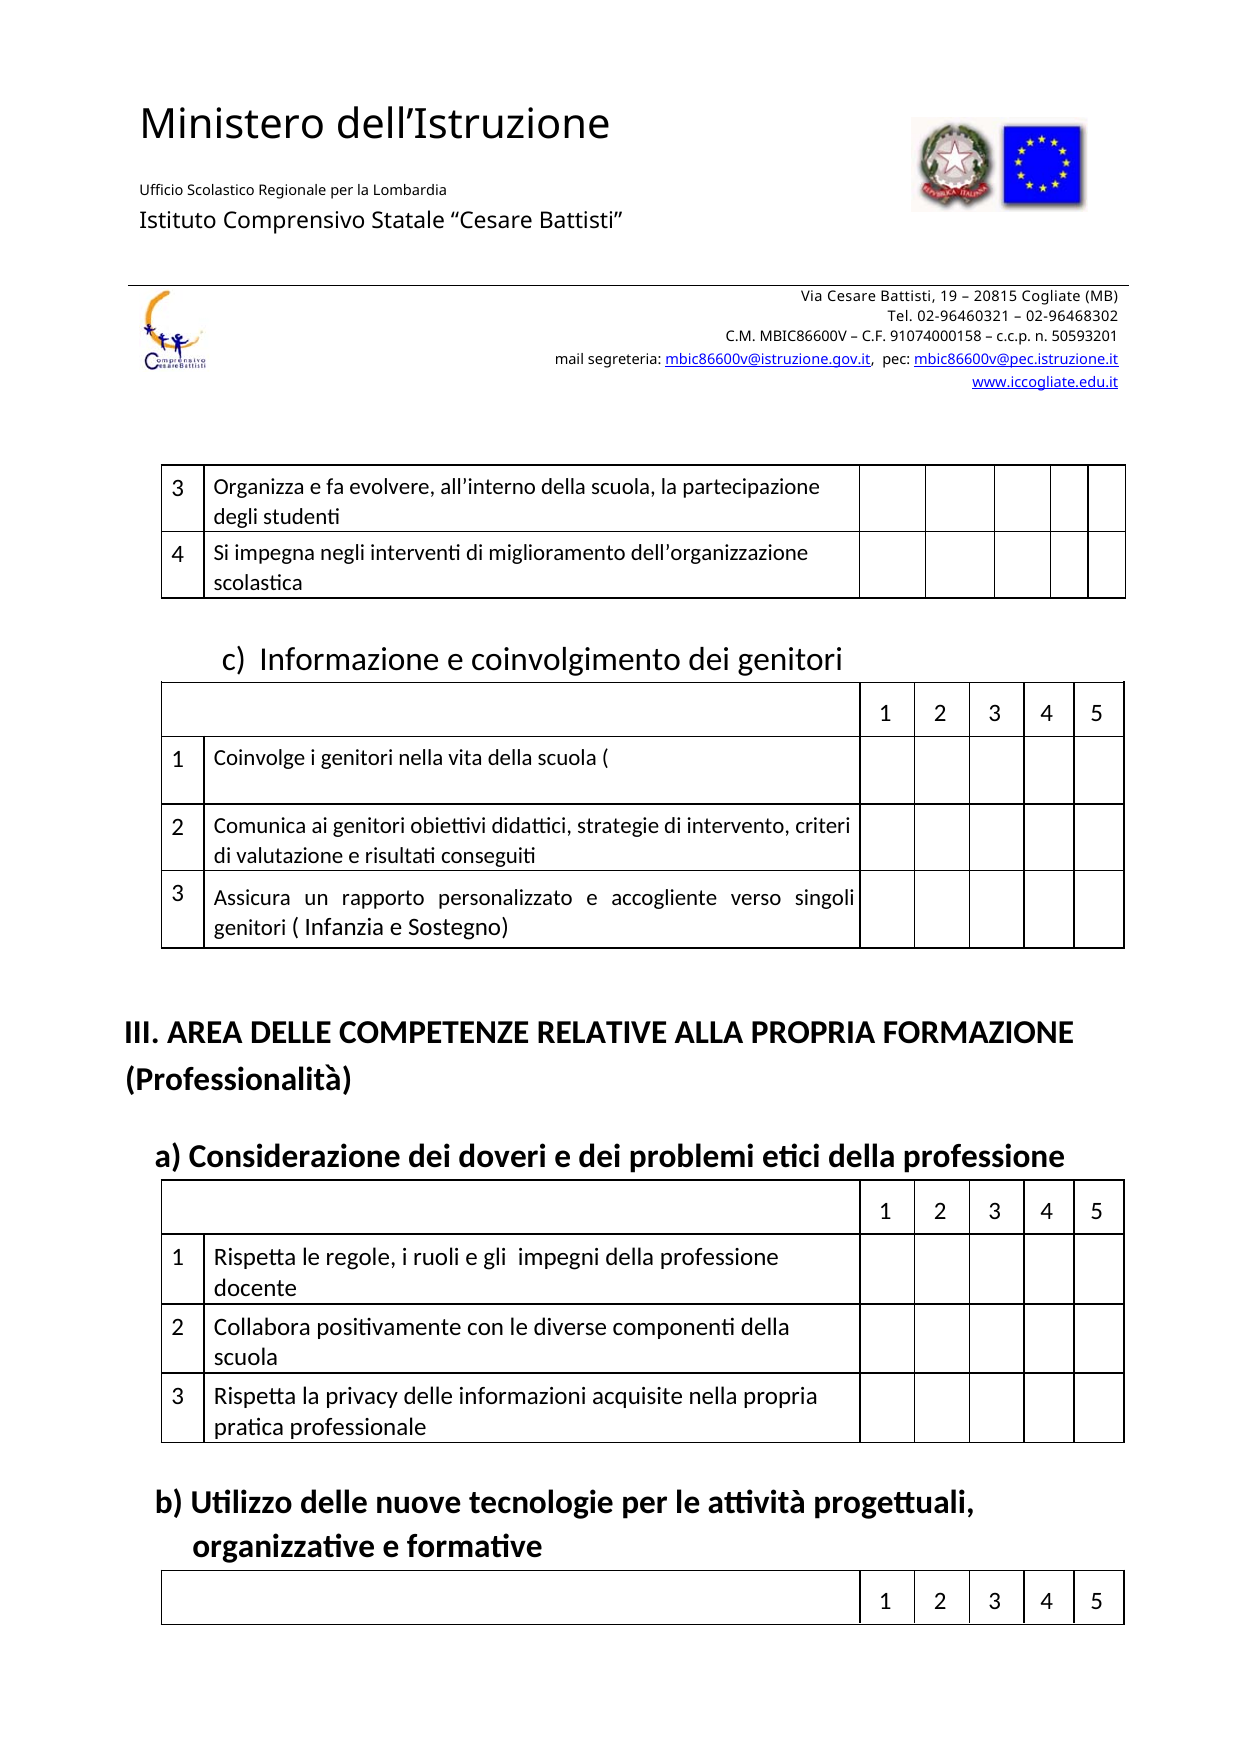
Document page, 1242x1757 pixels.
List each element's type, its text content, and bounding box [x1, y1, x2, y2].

table_cell [861, 737, 914, 803]
table_header [162, 683, 204, 736]
table_cell [1075, 1235, 1123, 1303]
table_header 4 [1025, 683, 1073, 736]
table_cell [861, 805, 914, 869]
table_cell [970, 1374, 1023, 1442]
table_cell Organizza e fa evolvere, all’interno della scuola, la partecipazione degli studenti [205, 466, 859, 531]
subtitle b) Utilizzo delle nuove tecnologie per le attività progettuali, organizzative e formative [154, 1482, 1147, 1566]
table_header 1 [861, 1571, 914, 1623]
table_cell [1051, 466, 1087, 531]
table_header 1 [861, 683, 914, 736]
table_header 5 [1075, 683, 1123, 736]
table_cell [1075, 1305, 1123, 1372]
table_header [204, 683, 859, 736]
table_header [162, 1571, 204, 1623]
table_cell [861, 871, 914, 947]
table_cell 3 [162, 871, 203, 947]
table_cell Si impegna negli interventi di miglioramento dell’organizzazione scolastica [205, 532, 859, 597]
list Informazione e coinvolgimento dei genitori [222, 637, 1147, 678]
subtitle III. AREA DELLE COMPETENZE RELATIVE ALLA PROPRIA FORMAZIONE (Professionalità̀) [124, 1011, 1147, 1101]
table_header [162, 1181, 204, 1233]
table_cell [970, 1305, 1023, 1372]
table_cell [915, 805, 969, 869]
table_cell [970, 805, 1023, 869]
table_cell Rispetta le regole, i ruoli e gli impegni della professione docente [205, 1235, 859, 1303]
table_header 2 [915, 1571, 969, 1623]
table_header 4 [1025, 1181, 1073, 1233]
table_cell [915, 737, 969, 803]
table_header 3 [970, 1571, 1023, 1623]
table_header 2 [915, 1181, 969, 1233]
table_cell [995, 532, 1050, 597]
table_header 1 [861, 1181, 914, 1233]
table_cell [861, 1305, 914, 1372]
table_cell [995, 466, 1050, 531]
table_cell [915, 1305, 969, 1372]
table_cell [860, 466, 925, 531]
table_cell [970, 737, 1023, 803]
table_cell [1075, 871, 1123, 947]
table_header 4 [1025, 1571, 1073, 1623]
text a) Considerazione dei doveri e dei problemi etici della professione [111, 1135, 1110, 1176]
table_cell 1 [162, 1235, 203, 1303]
table_cell [1075, 805, 1123, 869]
table_header 5 [1075, 1571, 1123, 1623]
table_header 5 [1075, 1181, 1123, 1233]
picture [139, 288, 210, 372]
table_header [204, 1571, 859, 1623]
table_cell [1089, 466, 1125, 531]
table_header [204, 1181, 859, 1233]
table_cell Rispetta la privacy delle informazioni acquisite nella propria pratica professionale [205, 1374, 859, 1442]
table_cell 2 [162, 805, 203, 869]
table_cell [970, 871, 1023, 947]
table_header 2 [915, 683, 969, 736]
table_cell [1025, 805, 1073, 869]
table_cell 3 [162, 1374, 203, 1442]
table_cell 1 [162, 737, 203, 803]
table_cell 4 [162, 532, 203, 597]
table_cell [1025, 871, 1073, 947]
table_cell Coinvolge i genitori nella vita della scuola ( [205, 737, 859, 803]
table_cell [1025, 1374, 1073, 1442]
table_header 3 [970, 683, 1023, 736]
table_header 3 [970, 1181, 1023, 1233]
table_cell Comunica ai genitori obiettivi didattici, strategie di intervento, criteri di valutazione e risultati conseguiti [205, 805, 859, 869]
table_cell [1025, 1305, 1073, 1372]
table_cell [915, 871, 969, 947]
table_cell [861, 1374, 914, 1442]
table_cell [970, 1235, 1023, 1303]
table_cell [1075, 1374, 1123, 1442]
table_cell [1075, 737, 1123, 803]
table_cell [926, 466, 994, 531]
table_cell [926, 532, 994, 597]
picture [911, 117, 1088, 212]
table_cell Assicura un rapporto personalizzato e accogliente verso singoli genitori ( Infanzia e Sostegno) [205, 871, 859, 947]
table_cell Collabora positivamente con le diverse componenti della scuola [205, 1305, 859, 1372]
table_cell [915, 1374, 969, 1442]
table_cell [1025, 1235, 1073, 1303]
table_cell 2 [162, 1305, 203, 1372]
table_cell [861, 1235, 914, 1303]
table_cell [1089, 532, 1125, 597]
table_cell [860, 532, 925, 597]
table_cell [915, 1235, 969, 1303]
table_cell [1025, 737, 1073, 803]
table_cell [1051, 532, 1087, 597]
table_cell 3 [162, 466, 203, 531]
